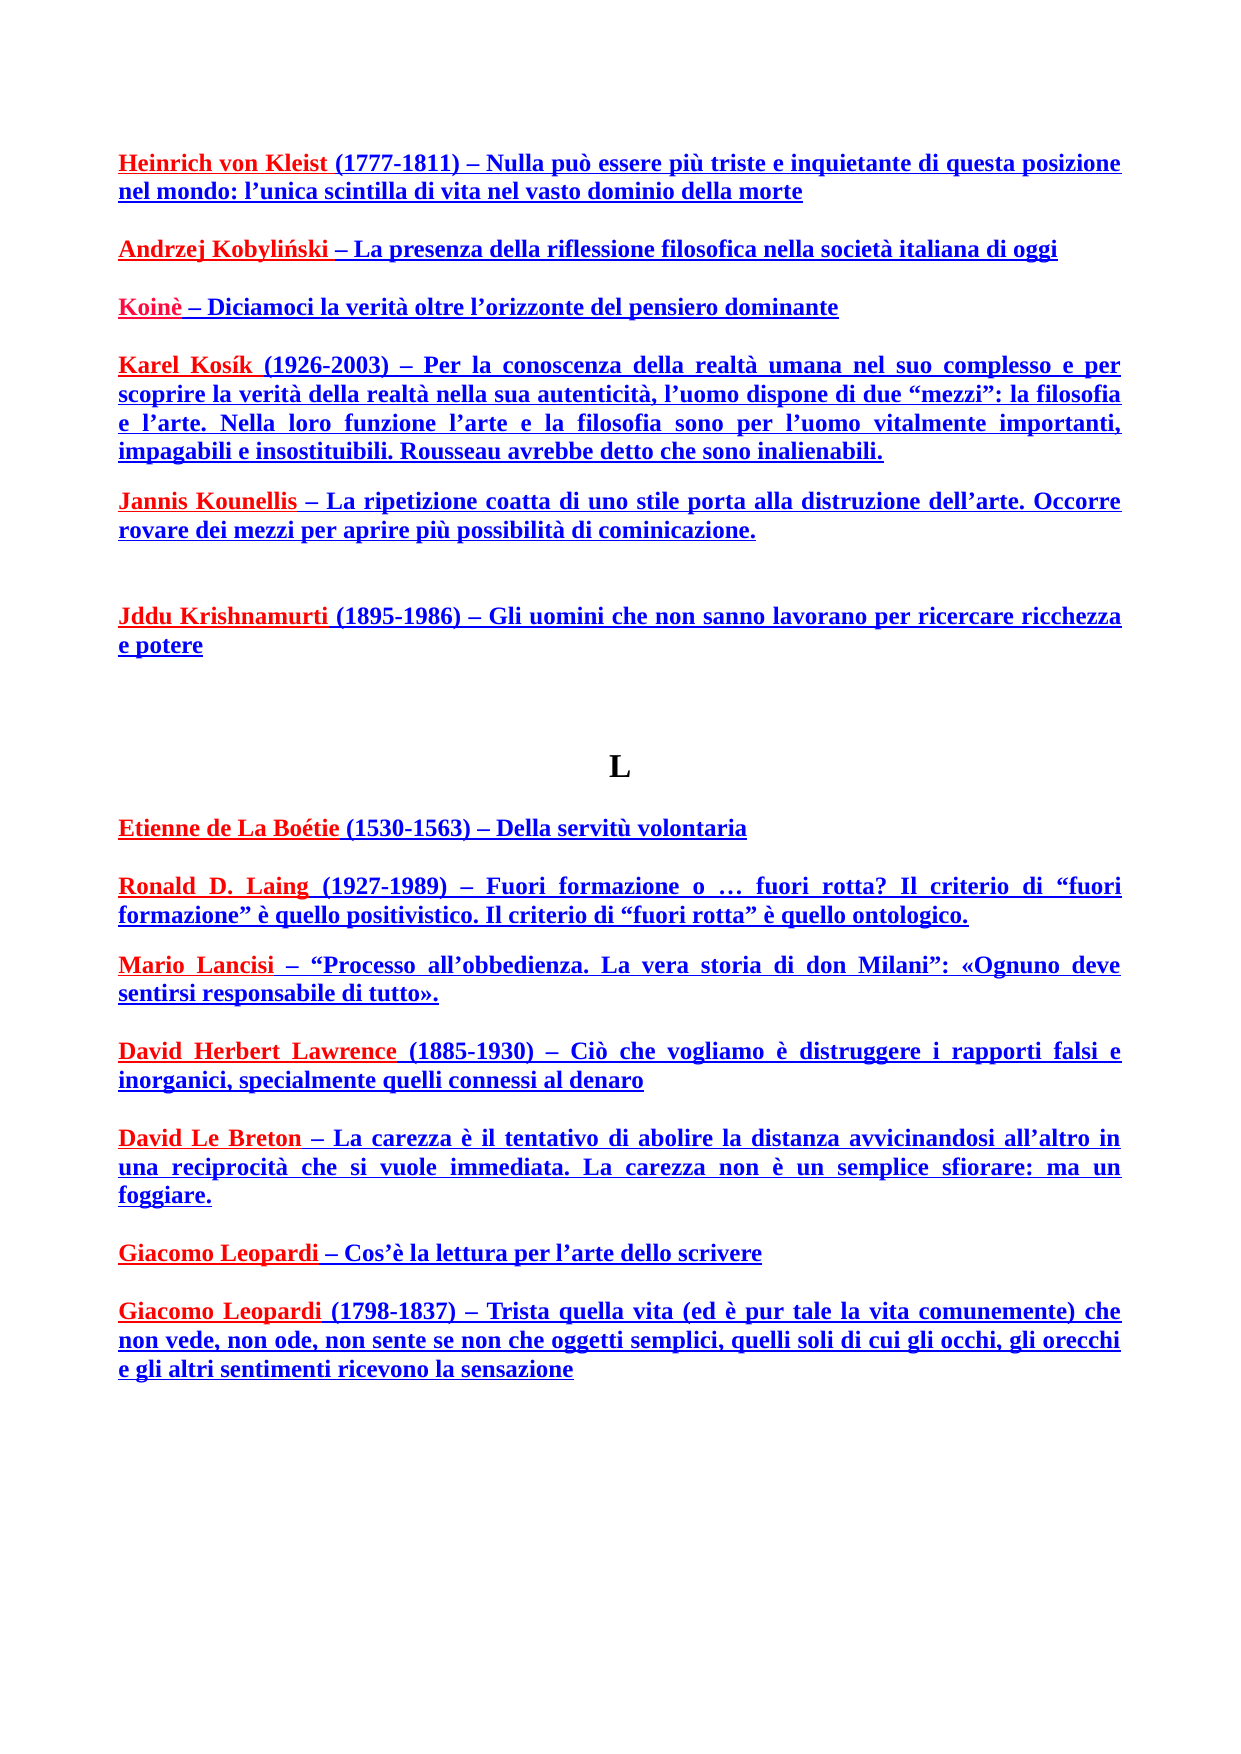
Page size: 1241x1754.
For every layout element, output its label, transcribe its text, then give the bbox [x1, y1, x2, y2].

subtitle Andrzej Kobyliński – La presenza della riflessione filosofica nella società italiana di oggi [118, 234, 1122, 263]
subtitle L [118, 746, 1122, 784]
subtitle Karel Kosík (1926-2003) – Per la conoscenza della realtà umana nel suo complesso e per scoprire la verità della realtà nella sua autenticità, l’uomo dispone di due “mezzi”: la filosofia e l’arte. Nella loro funzione l’arte e la filosofia sono per l’uomo vitalmente importanti, impagabili e insostituibili. Rousseau avrebbe detto che sono inalienabili. [118, 434, 1122, 465]
subtitle Jddu Krishnamurti (1895-1986) – Gli uomini che non sanno lavorano per ricercare ricchezza e potere [118, 628, 1122, 659]
text Mario Lancisi – “Processo all’obbedienza. La vera storia di don Milani”: «Ognuno deve sentirsi responsabile di tutto». [118, 950, 1122, 1007]
subtitle David Herbert Lawrence (1885-1930) – Ciò che vogliamo è distruggere i rapporti falsi e inorganici, specialmente quelli connessi al denaro [118, 1063, 1122, 1094]
subtitle Giacomo Leopardi (1798-1837) – Trista quella vita (ed è pur tale la vita comunemente) che non vede, non ode, non sente se non che oggetti semplici, quelli soli di cui gli occhi, gli orecchi e gli altri sentimenti ricevono la sensazione [118, 1296, 1122, 1321]
text Heinrich von Kleist (1777-1811) – Nulla può essere più triste e inquietante di questa posizione nel mondo: l’unica scintilla di vita nel vasto dominio della morte [118, 174, 1122, 205]
subtitle Jannis Kounellis – La ripetizione coatta di uno stile porta alla distruzione dell’arte. Occorre rovare dei mezzi per aprire più possibilità di cominicazione. [118, 512, 1122, 543]
subtitle Koinè – Diciamoci la verità oltre l’orizzonte del pensiero dominante [118, 292, 1122, 321]
subtitle Etienne de La Boétie (1530-1563) – Della servitù volontaria [118, 813, 1122, 842]
subtitle Jannis Kounellis – La ripetizione coatta di uno stile porta alla distruzione dell’arte. Occorre rovare dei mezzi per aprire più possibilità di cominicazione. [118, 486, 1122, 511]
subtitle Karel Kosík (1926-2003) – Per la conoscenza della realtà umana nel suo complesso e per scoprire la verità della realtà nella sua autenticità, l’uomo dispone di due “mezzi”: la filosofia e l’arte. Nella loro funzione l’arte e la filosofia sono per l’uomo vitalmente importanti, impagabili e insostituibili. Rousseau avrebbe detto che sono inalienabili. [118, 350, 1122, 404]
subtitle Karel Kosík (1926-2003) – Per la conoscenza della realtà umana nel suo complesso e per scoprire la verità della realtà nella sua autenticità, l’uomo dispone di due “mezzi”: la filosofia e l’arte. Nella loro funzione l’arte e la filosofia sono per l’uomo vitalmente importanti, impagabili e insostituibili. Rousseau avrebbe detto che sono inalienabili. [118, 405, 1122, 433]
text David Le Breton – La carezza è il tentativo di abolire la distanza avvicinandosi all’altro in una reciprocità che si vuole immediata. La carezza non è un semplice sfiorare: ma un foggiare. [118, 1178, 1122, 1209]
text Ronald D. Laing (1927-1989) – Fuori formazione o … fuori rotta? Il criterio di “fuori formazione” è quello positivistico. Il criterio di “fuori rotta” è quello ontologico. [118, 871, 1122, 896]
subtitle David Herbert Lawrence (1885-1930) – Ciò che vogliamo è distruggere i rapporti falsi e inorganici, specialmente quelli connessi al denaro [118, 1036, 1122, 1061]
text Heinrich von Kleist (1777-1811) – Nulla può essere più triste e inquietante di questa posizione nel mondo: l’unica scintilla di vita nel vasto dominio della morte [118, 148, 1122, 173]
subtitle Giacomo Leopardi (1798-1837) – Trista quella vita (ed è pur tale la vita comunemente) che non vede, non ode, non sente se non che oggetti semplici, quelli soli di cui gli occhi, gli orecchi e gli altri sentimenti ricevono la sensazione [118, 1323, 1122, 1383]
text Ronald D. Laing (1927-1989) – Fuori formazione o … fuori rotta? Il criterio di “fuori formazione” è quello positivistico. Il criterio di “fuori rotta” è quello ontologico. [118, 898, 1122, 929]
subtitle Jddu Krishnamurti (1895-1986) – Gli uomini che non sanno lavorano per ricercare ricchezza e potere [118, 601, 1122, 626]
subtitle Giacomo Leopardi – Cos’è la lettura per l’arte dello scrivere [118, 1238, 1122, 1267]
text David Le Breton – La carezza è il tentativo di abolire la distanza avvicinandosi all’altro in una reciprocità che si vuole immediata. La carezza non è un semplice sfiorare: ma un foggiare. [118, 1123, 1122, 1177]
